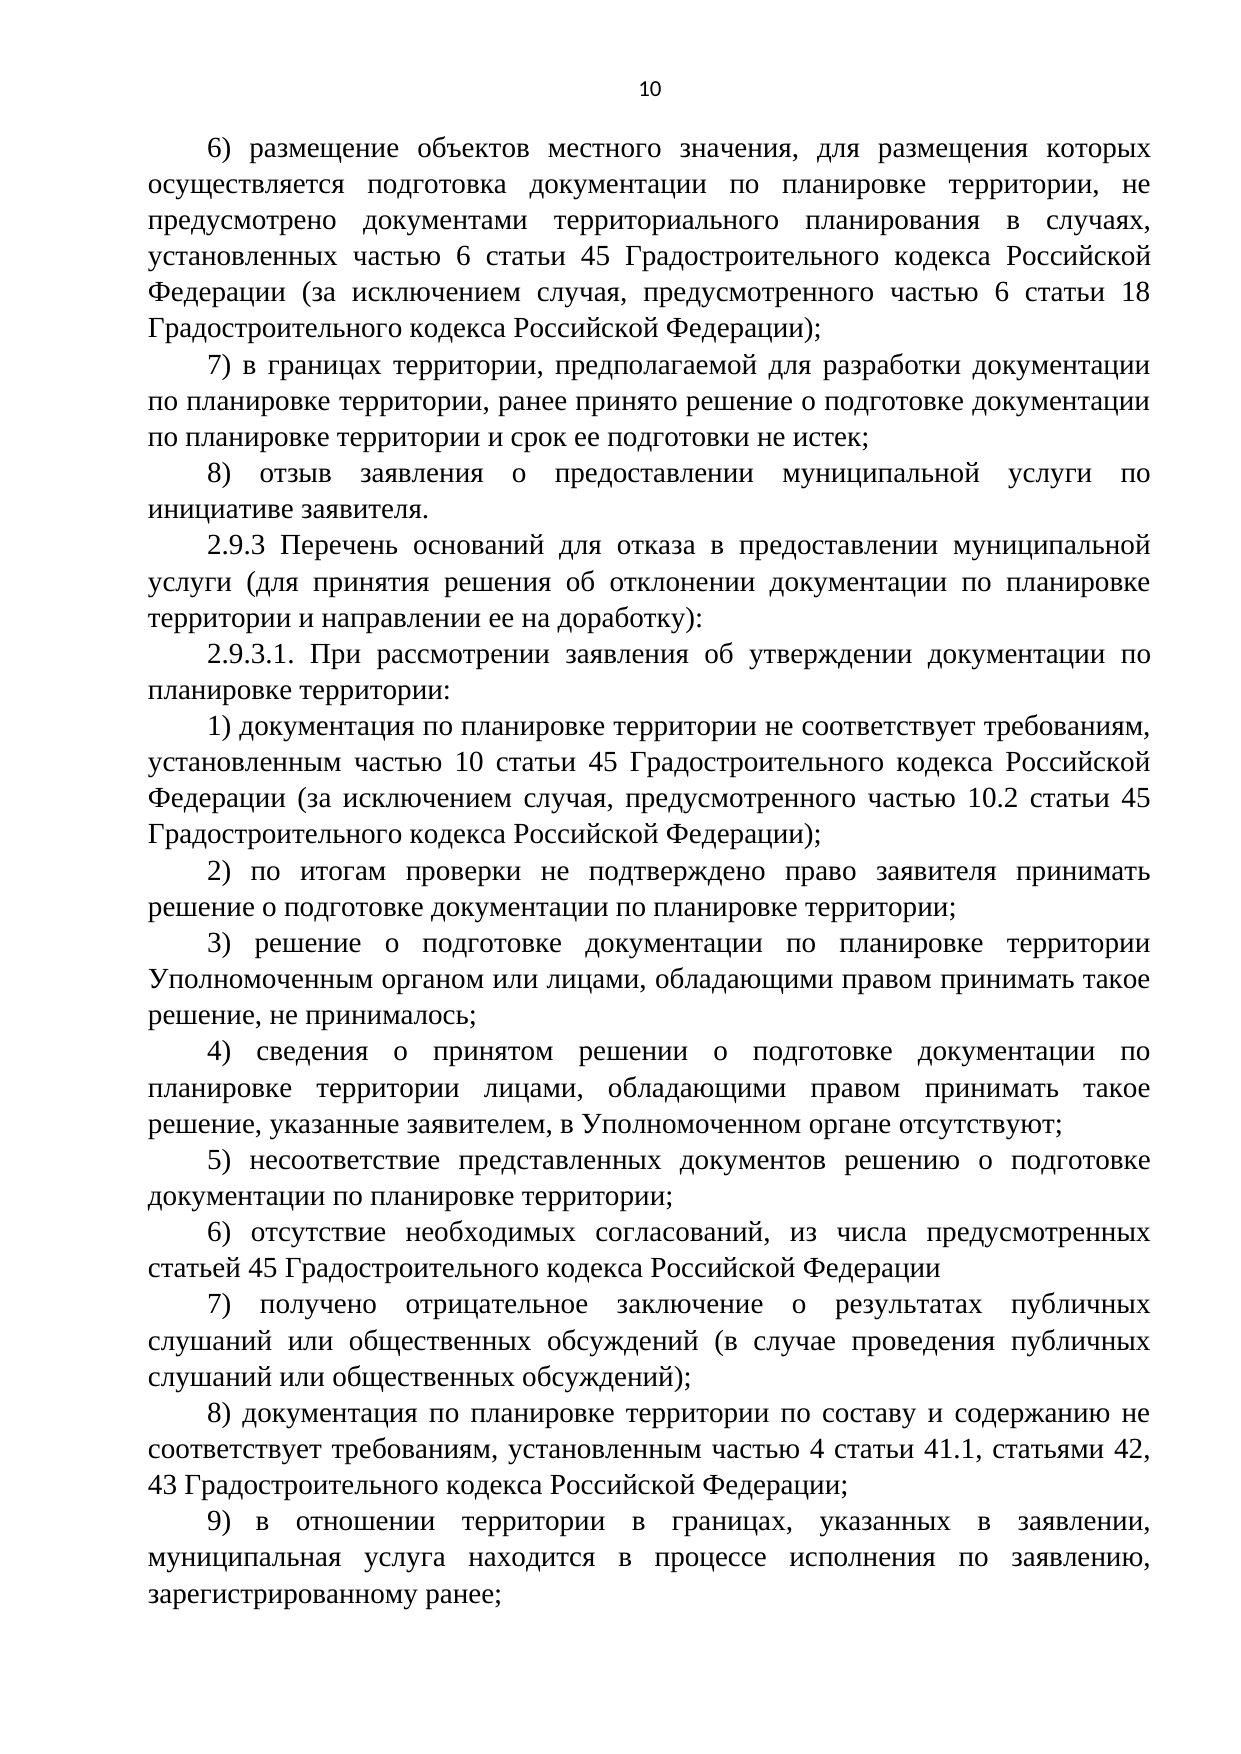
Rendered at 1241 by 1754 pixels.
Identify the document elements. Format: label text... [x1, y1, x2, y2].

text 2) по итогам проверки не подтверждено право заявителя принимать решение о подготовке документации по планировке территории; [148, 853, 1152, 922]
text 2.9.3 Перечень оснований для отказа в предоставлении муниципальной услуги (для принятия решения об отклонении документации по планировке территории и направлении ее на доработку): [148, 527, 1152, 633]
text 9) в отношении территории в границах, указанных в заявлении, муниципальная услуга находится в процессе исполнения по заявлению, зарегистрированному ранее; [148, 1503, 1152, 1609]
text 6) размещение объектов местного значения, для размещения которых осуществляется подготовка документации по планировке территории, не предусмотрено документами территориального планирования в случаях, установленных частью 6 статьи 45 Градостроительного кодекса Российской Федерации (за исключением случая, предусмотренного частью 6 статьи 18 Градостроительного кодекса Российской Федерации); [148, 130, 1152, 344]
text 1) документация по планировке территории не соответствует требованиям, установленным частью 10 статьи 45 Градостроительного кодекса Российской Федерации (за исключением случая, предусмотренного частью 10.2 статьи 45 Градостроительного кодекса Российской Федерации); [148, 708, 1152, 850]
text 2.9.3.1. При рассмотрении заявления об утверждении документации по планировке территории: [148, 636, 1152, 706]
text 7) в границах территории, предполагаемой для разработки документации по планировке территории, ранее принято решение о подготовке документации по планировке территории и срок ее подготовки не истек; [148, 347, 1152, 453]
text 6) отсутствие необходимых согласований, из числа предусмотренных статьей 45 Градостроительного кодекса Российской Федерации [148, 1214, 1152, 1284]
text 5) несоответствие представленных документов решению о подготовке документации по планировке территории; [148, 1142, 1152, 1212]
text 8) документация по планировке территории по составу и содержанию не соответствует требованиям, установленным частью 4 статьи 41.1, статьями 42, 43 Градостроительного кодекса Российской Федерации; [148, 1395, 1152, 1501]
text 4) сведения о принятом решении о подготовке документации по планировке территории лицами, обладающими правом принимать такое решение, указанные заявителем, в Уполномоченном органе отсутствуют; [148, 1033, 1152, 1139]
text 8) отзыв заявления о предоставлении муниципальной услуги по инициативе заявителя. [148, 455, 1152, 525]
text 3) решение о подготовке документации по планировке территории Уполномоченным органом или лицами, обладающими правом принимать такое решение, не принималось; [148, 925, 1152, 1031]
text 7) получено отрицательное заключение о результатах публичных слушаний или общественных обсуждений (в случае проведения публичных слушаний или общественных обсуждений); [148, 1287, 1152, 1392]
